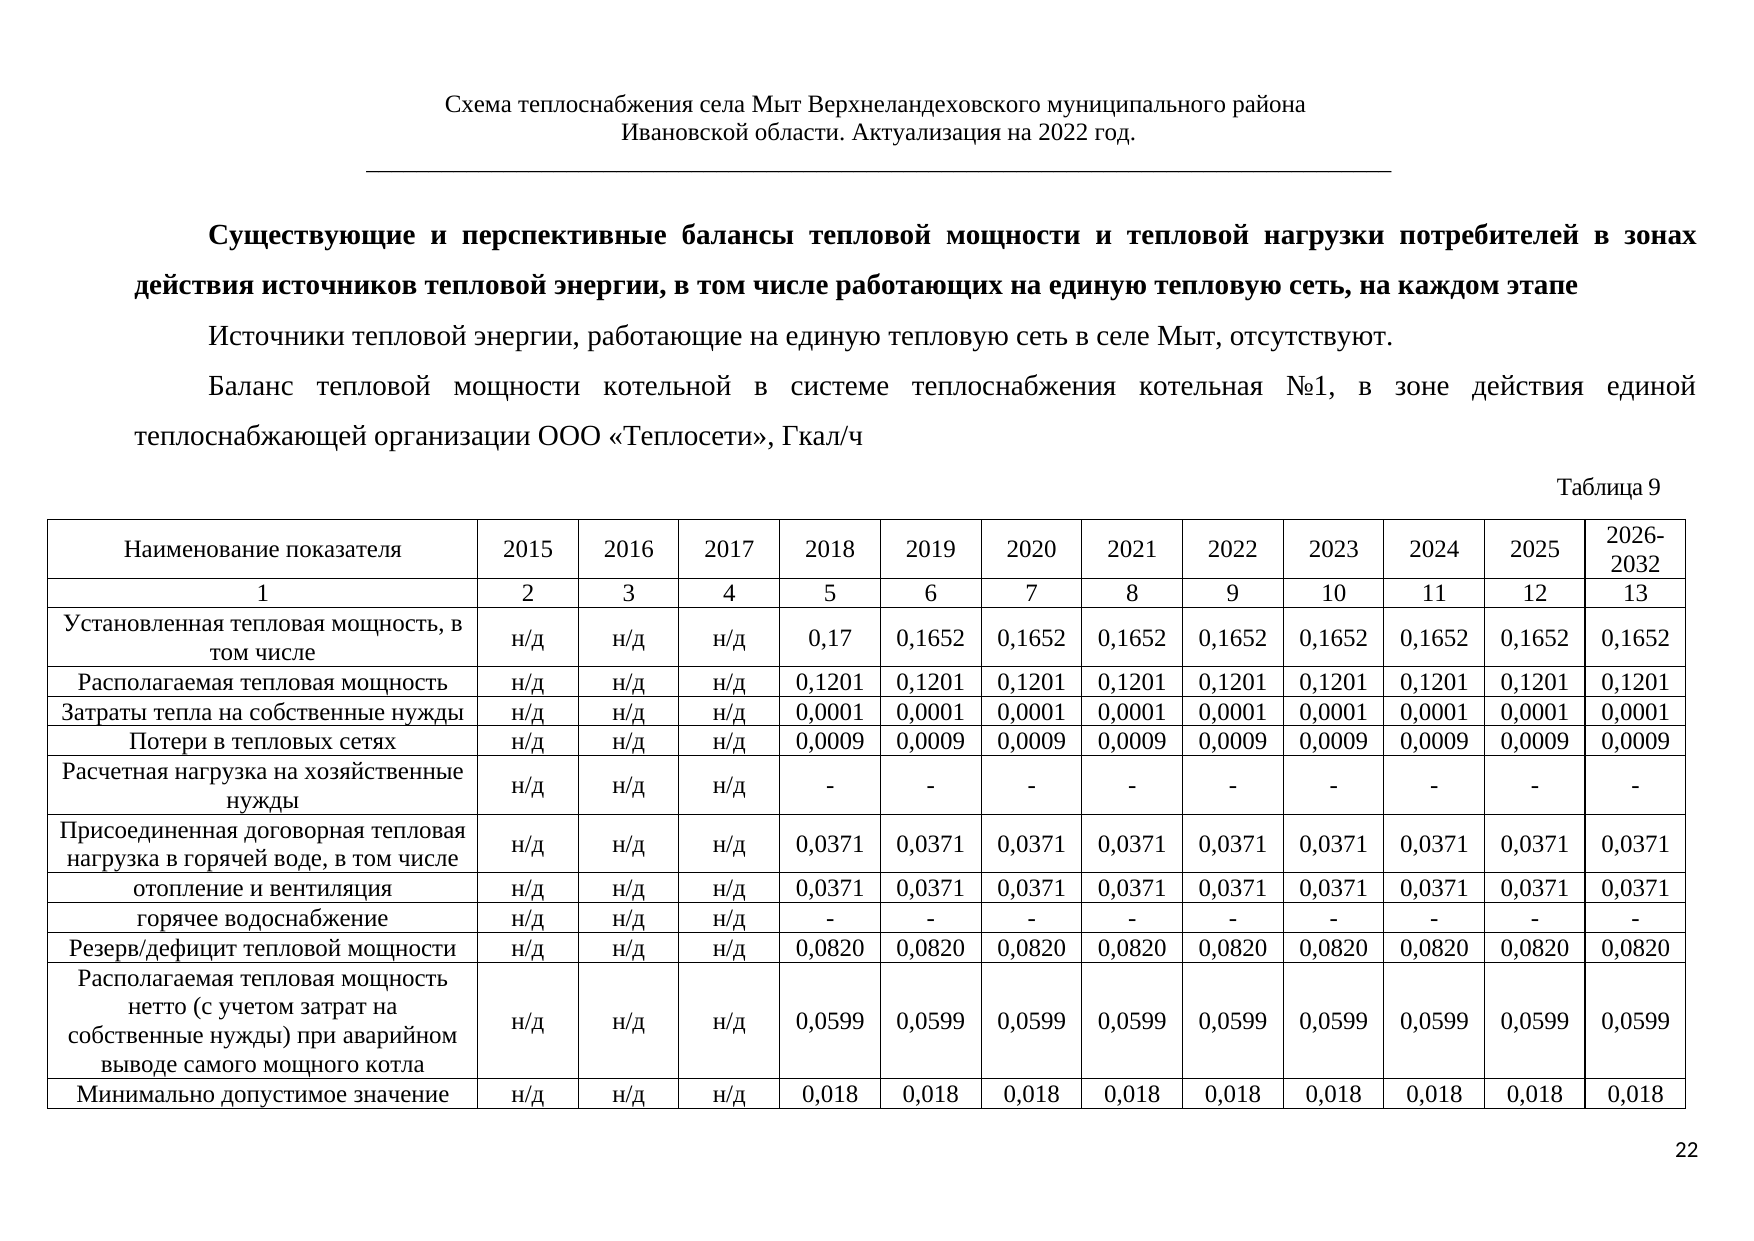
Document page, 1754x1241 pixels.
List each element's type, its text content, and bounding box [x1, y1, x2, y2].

table_cell н/д [679, 933, 779, 962]
table_cell - [1586, 903, 1685, 932]
table_cell 0,0371 [1485, 815, 1584, 872]
table_cell - [982, 756, 1081, 814]
table_cell н/д [478, 933, 578, 962]
table_cell 0,018 [1082, 1079, 1182, 1107]
table_cell 0,0820 [982, 933, 1081, 962]
table_cell 0,1652 [982, 608, 1081, 666]
table_cell 0,0371 [780, 873, 880, 902]
table_cell н/д [478, 963, 578, 1078]
table_cell Затраты тепла на собственные нужды [48, 697, 477, 725]
table_cell 0,0009 [1284, 726, 1383, 755]
table_header 2015 [478, 520, 578, 577]
table_cell 0,0599 [1586, 963, 1685, 1078]
table_cell н/д [579, 933, 678, 962]
table_cell н/д [478, 815, 578, 872]
table_cell н/д [579, 873, 678, 902]
table_cell н/д [478, 1079, 578, 1107]
table_cell 0,0599 [1384, 963, 1484, 1078]
table_cell Установленная тепловая мощность, в том числе [48, 608, 477, 666]
table_cell 0,0371 [1384, 815, 1484, 872]
table_cell - [1082, 756, 1182, 814]
table_cell отопление и вентиляция [48, 873, 477, 902]
table_cell 0,1652 [1384, 608, 1484, 666]
table_cell 0,0371 [1485, 873, 1584, 902]
table_cell 0,0371 [1183, 873, 1283, 902]
table_cell н/д [679, 1079, 779, 1107]
table_cell 0,1201 [1082, 667, 1182, 696]
table_header 2021 [1082, 520, 1182, 577]
table_cell 0,018 [780, 1079, 880, 1107]
table_cell Резерв/дефицит тепловой мощности [48, 933, 477, 962]
table_cell 0,0001 [1284, 697, 1383, 725]
table_cell 0,0599 [1082, 963, 1182, 1078]
table_cell н/д [579, 815, 678, 872]
table_cell 0,018 [1485, 1079, 1584, 1107]
table_cell 0,0820 [1485, 933, 1584, 962]
table_cell 0,0371 [780, 815, 880, 872]
table_cell 0,0371 [1284, 873, 1383, 902]
table_cell 0,0001 [881, 697, 981, 725]
table_cell н/д [679, 608, 779, 666]
table_cell 0,1652 [881, 608, 981, 666]
table_cell н/д [579, 608, 678, 666]
table_cell н/д [579, 963, 678, 1078]
table_cell н/д [478, 697, 578, 725]
table_cell Располагаемая тепловая мощность [48, 667, 477, 696]
table_cell 10 [1284, 579, 1383, 607]
table_cell - [1183, 756, 1283, 814]
table_cell 0,1652 [1082, 608, 1182, 666]
table_cell 0,0371 [982, 873, 1081, 902]
table_cell 0,0009 [982, 726, 1081, 755]
table_cell 0,018 [1384, 1079, 1484, 1107]
table_cell н/д [478, 726, 578, 755]
table_cell 6 [881, 579, 981, 607]
text Баланс тепловой мощности котельной в системе теплоснабжения котельная №1, в зоне действия единой теплоснабжающей организации ООО «Теплосети», Гкал/ч [134, 368, 1698, 452]
table_cell 12 [1485, 579, 1584, 607]
table_cell 0,0001 [780, 697, 880, 725]
table_cell 0,0371 [881, 873, 981, 902]
table_cell 0,1201 [1485, 667, 1584, 696]
table_cell - [780, 756, 880, 814]
table_cell н/д [679, 667, 779, 696]
table_cell 0,018 [982, 1079, 1081, 1107]
table_cell - [982, 903, 1081, 932]
table_cell 1 [48, 579, 477, 607]
table_cell 0,0371 [1183, 815, 1283, 872]
table_cell 0,0371 [1586, 815, 1685, 872]
table_cell 0,0009 [1485, 726, 1584, 755]
table_cell 0,1201 [1384, 667, 1484, 696]
table_cell 2 [478, 579, 578, 607]
table_cell - [1082, 903, 1182, 932]
table_cell 0,0009 [1183, 726, 1283, 755]
table_cell 5 [780, 579, 880, 607]
table_cell 0,018 [1586, 1079, 1685, 1107]
table_cell - [1485, 903, 1584, 932]
table_cell 0,018 [881, 1079, 981, 1107]
table_cell 9 [1183, 579, 1283, 607]
table_cell н/д [579, 726, 678, 755]
table_cell 0,0820 [780, 933, 880, 962]
table_cell 8 [1082, 579, 1182, 607]
table_cell н/д [478, 608, 578, 666]
table_cell н/д [679, 697, 779, 725]
table_cell 0,0820 [1586, 933, 1685, 962]
table_cell н/д [478, 667, 578, 696]
table_cell н/д [679, 726, 779, 755]
table_cell 0,0001 [982, 697, 1081, 725]
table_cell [48, 1079, 477, 1107]
table_cell н/д [478, 873, 578, 902]
table_cell 0,0009 [1082, 726, 1182, 755]
table_cell 0,0001 [1082, 697, 1182, 725]
table_cell 0,0599 [881, 963, 981, 1078]
text Существующие и перспективные балансы тепловой мощности и тепловой нагрузки потребителей в зонах действия источников тепловой энергии, в том числе работающих на единую тепловую сеть, на каждом этапе [134, 217, 1698, 301]
table_cell 0,17 [780, 608, 880, 666]
table_header 2025 [1485, 520, 1584, 577]
table_cell 0,0009 [780, 726, 880, 755]
table_cell 0,0009 [1586, 726, 1685, 755]
table_cell 0,1201 [881, 667, 981, 696]
table_cell 11 [1384, 579, 1484, 607]
table_cell н/д [579, 903, 678, 932]
table_cell 13 [1586, 579, 1685, 607]
table_cell - [881, 756, 981, 814]
table_cell 4 [679, 579, 779, 607]
table_cell 0,1201 [1586, 667, 1685, 696]
table_cell - [1284, 903, 1383, 932]
table_cell 0,018 [1284, 1079, 1383, 1107]
table_cell 0,0820 [1384, 933, 1484, 962]
table_header 2017 [679, 520, 779, 577]
table_cell 0,0001 [1183, 697, 1283, 725]
table_cell н/д [579, 1079, 678, 1107]
table_cell 0,0001 [1485, 697, 1584, 725]
table_cell 0,1201 [780, 667, 880, 696]
table_cell 0,0371 [1384, 873, 1484, 902]
table_cell 0,0371 [1284, 815, 1383, 872]
table_header 2016 [579, 520, 678, 577]
table_cell горячее водоснабжение [48, 903, 477, 932]
table_cell н/д [679, 815, 779, 872]
table_header 2019 [881, 520, 981, 577]
table_cell 0,1201 [982, 667, 1081, 696]
table_cell 0,0001 [1586, 697, 1685, 725]
table_cell Потери в тепловых сетях [48, 726, 477, 755]
table_cell 0,0009 [881, 726, 981, 755]
table_header 2023 [1284, 520, 1383, 577]
table_cell н/д [478, 756, 578, 814]
table_cell 0,0599 [780, 963, 880, 1078]
table_header 2026-2032 [1586, 520, 1685, 577]
table_cell - [1384, 903, 1484, 932]
table_cell н/д [679, 873, 779, 902]
table_cell н/д [579, 667, 678, 696]
table_cell - [780, 903, 880, 932]
table_cell 0,0001 [1384, 697, 1484, 725]
table_cell 0,0820 [1284, 933, 1383, 962]
table_cell н/д [679, 756, 779, 814]
table_header 2022 [1183, 520, 1283, 577]
table_header 2024 [1384, 520, 1484, 577]
table_cell 0,0371 [1082, 815, 1182, 872]
table_cell 0,0371 [1586, 873, 1685, 902]
table_cell 0,1201 [1284, 667, 1383, 696]
table_cell н/д [579, 756, 678, 814]
table_cell 0,0371 [1082, 873, 1182, 902]
table_header 2020 [982, 520, 1081, 577]
table_cell 0,0820 [881, 933, 981, 962]
table_cell - [1284, 756, 1383, 814]
table_cell 0,0599 [1183, 963, 1283, 1078]
table_cell - [1384, 756, 1484, 814]
table_cell 0,018 [1183, 1079, 1283, 1107]
table_cell 0,0599 [1284, 963, 1383, 1078]
table_cell 0,0371 [982, 815, 1081, 872]
table_cell Присоединенная договорная тепловая нагрузка в горячей воде, в том числе [48, 815, 477, 872]
table_cell 3 [579, 579, 678, 607]
table_cell 0,1201 [1183, 667, 1283, 696]
table_cell 7 [982, 579, 1081, 607]
table_cell н/д [679, 963, 779, 1078]
table_cell 0,1652 [1284, 608, 1383, 666]
table_cell Располагаемая тепловая мощность нетто (с учетом затрат на собственные нужды) при аварийном выводе самого мощного котла [48, 963, 477, 1078]
table_cell - [1183, 903, 1283, 932]
table_cell 0,1652 [1485, 608, 1584, 666]
table_cell 0,0599 [1485, 963, 1584, 1078]
table_cell н/д [679, 903, 779, 932]
table_cell 0,0599 [982, 963, 1081, 1078]
table_cell Расчетная нагрузка на хозяйственные нужды [48, 756, 477, 814]
table_cell - [1485, 756, 1584, 814]
text Источники тепловой энергии, работающие на единую тепловую сеть в селе Мыт, отсутствуют. [134, 318, 1698, 351]
table_cell 0,1652 [1586, 608, 1685, 666]
table_cell 0,0820 [1082, 933, 1182, 962]
table_cell н/д [579, 697, 678, 725]
table_cell 0,0820 [1183, 933, 1283, 962]
table_cell - [1586, 756, 1685, 814]
table_cell 0,0371 [881, 815, 981, 872]
table_cell - [881, 903, 981, 932]
table_header Наименование показателя [48, 520, 477, 577]
table_cell 0,0009 [1384, 726, 1484, 755]
table_header 2018 [780, 520, 880, 577]
table_cell 0,1652 [1183, 608, 1283, 666]
table_cell н/д [478, 903, 578, 932]
